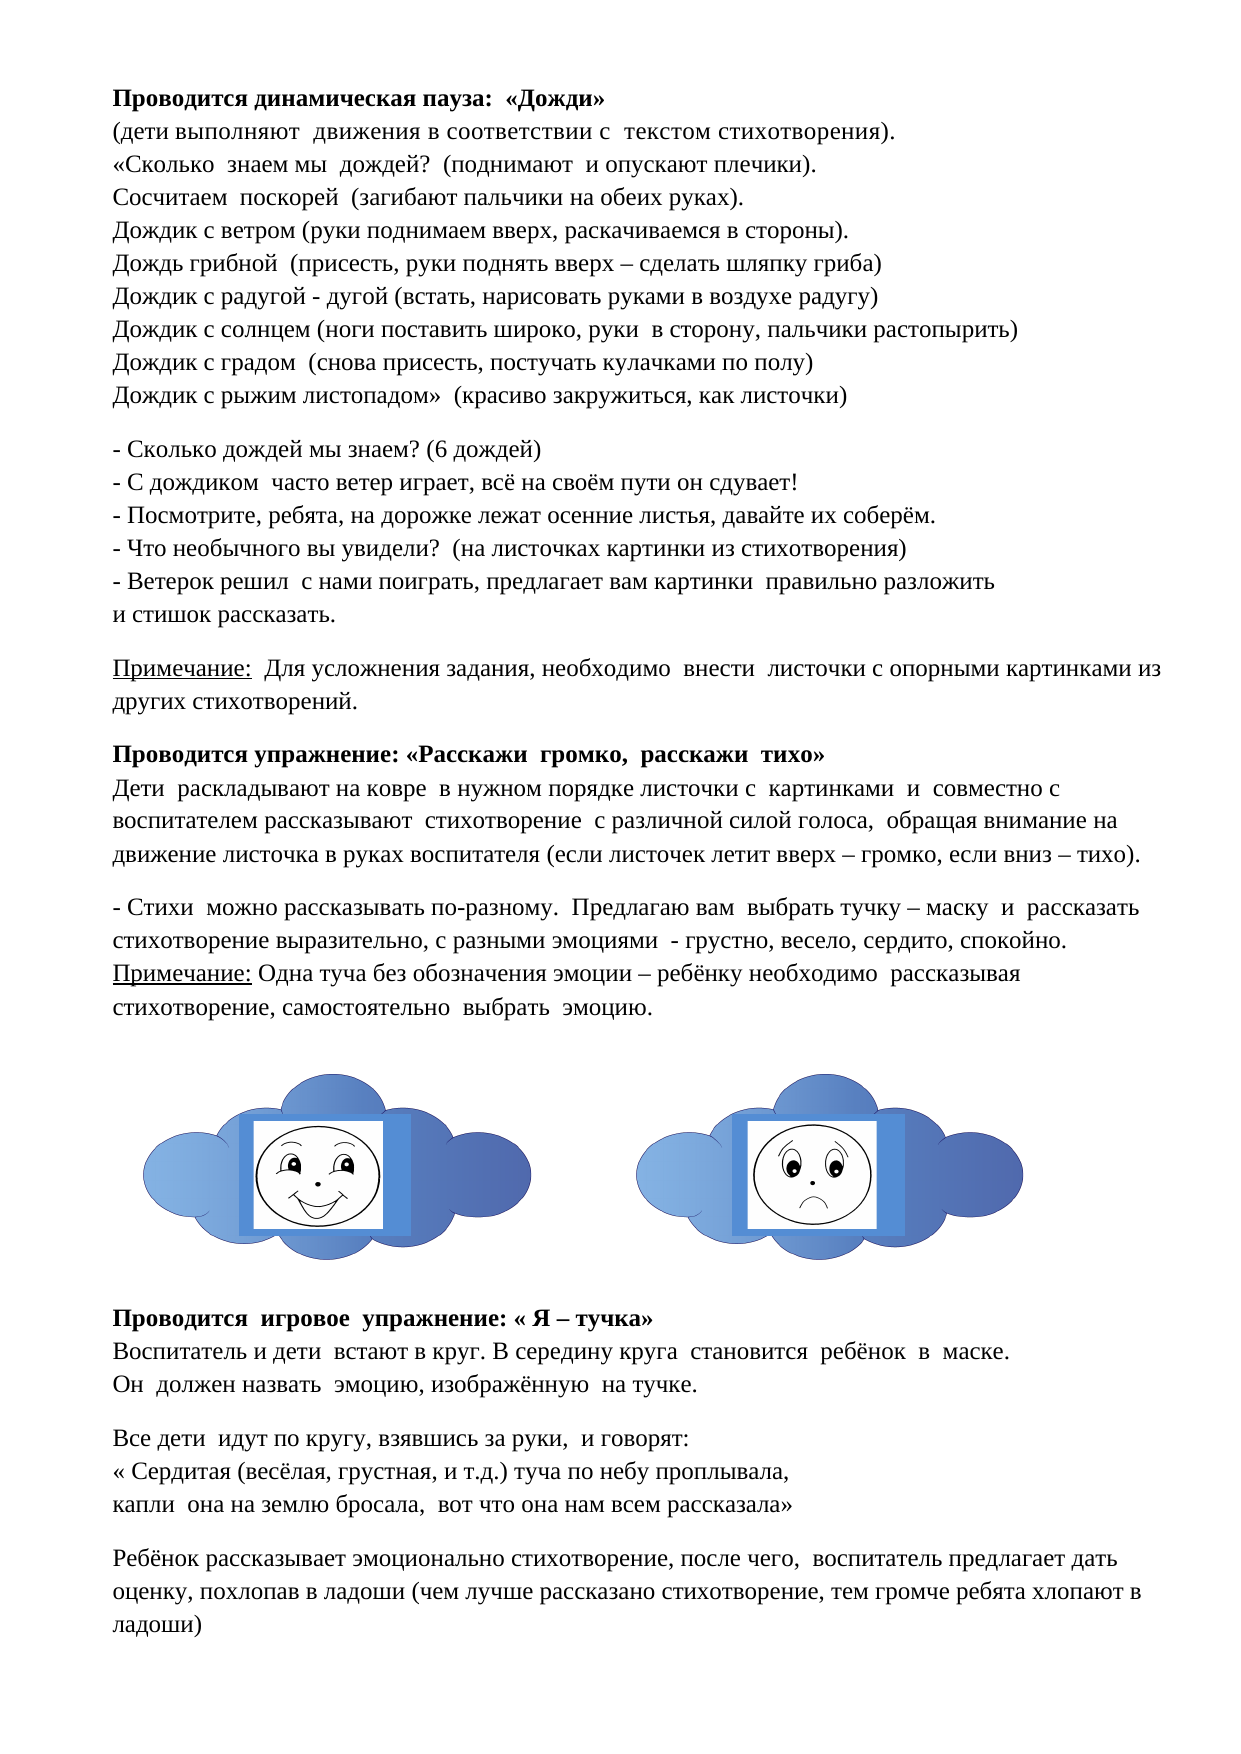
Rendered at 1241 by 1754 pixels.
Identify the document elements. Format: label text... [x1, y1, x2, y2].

text Примечание: Для усложнения задания, необходимо внести листочки с опорными картинками из других стихотворений. [112, 653, 1167, 714]
text - Сколько дождей мы знаем? (6 дождей) - С дождиком часто ветер играет, всё на своём пути он сдувает! - Посмотрите, ребята, на дорожке лежат осенние листья, давайте их соберём. - Что необычного вы увидели? (на листочках картинки из стихотворения) - Ветерок решил с нами поиграть, предлагает вам картинки правильно разложить и стишок рассказать. [112, 434, 1167, 628]
text Проводится игровое упражнение: « Я – тучка» Воспитатель и дети встают в круг. В середину круга становится ребёнок в маске. Он должен назвать эмоцию, изображённую на тучке. [112, 1303, 1167, 1398]
text Проводится упражнение: «Расскажи громко, расскажи тихо» Дети раскладывают на ковре в нужном порядке листочки с картинками и совместно с воспитателем рассказывают стихотворение с различной силой голоса, обращая внимание на движение листочка в руках воспитателя (если листочек летит вверх – громко, если вниз – тихо). [112, 739, 1167, 867]
picture [137, 1045, 537, 1278]
text Ребёнок рассказывает эмоционально стихотворение, после чего, воспитатель предлагает дать оценку, похлопав в ладоши (чем лучше рассказано стихотворение, тем громче ребята хлопают в ладоши) [112, 1543, 1167, 1637]
text Все дети идут по кругу, взявшись за руки, и говорят: « Сердитая (весёлая, грустная, и т.д.) туча по небу проплывала, капли она на землю бросала, вот что она нам всем рассказала» [112, 1423, 1167, 1518]
picture [630, 1045, 1029, 1278]
text - Стихи можно рассказывать по-разному. Предлагаю вам выбрать тучку – маску и рассказать стихотворение выразительно, с разными эмоциями - грустно, весело, сердито, спокойно. Примечание: Одна туча без обозначения эмоции – ребёнку необходимо рассказывая стихотворение, самостоятельно выбрать эмоцию. [112, 892, 1167, 1020]
text Проводится динамическая пауза: «Дожди» (дети выполняют движения в соответствии с текстом стихотворения). «Сколько знаем мы дождей? (поднимают и опускают плечики). Сосчитаем поскорей (загибают пальчики на обеих руках). Дождик с ветром (руки поднимаем вверх, раскачиваемся в стороны). Дождь грибной (присесть, руки поднять вверх – сделать шляпку гриба) Дождик с радугой - дугой (встать, нарисовать руками в воздухе радугу) Дождик с солнцем (ноги поставить широко, руки в сторону, пальчики растопырить) Дождик с градом (снова присесть, постучать кулачками по полу) Дождик с рыжим листопадом» (красиво закружиться, как листочки) [112, 83, 1167, 409]
